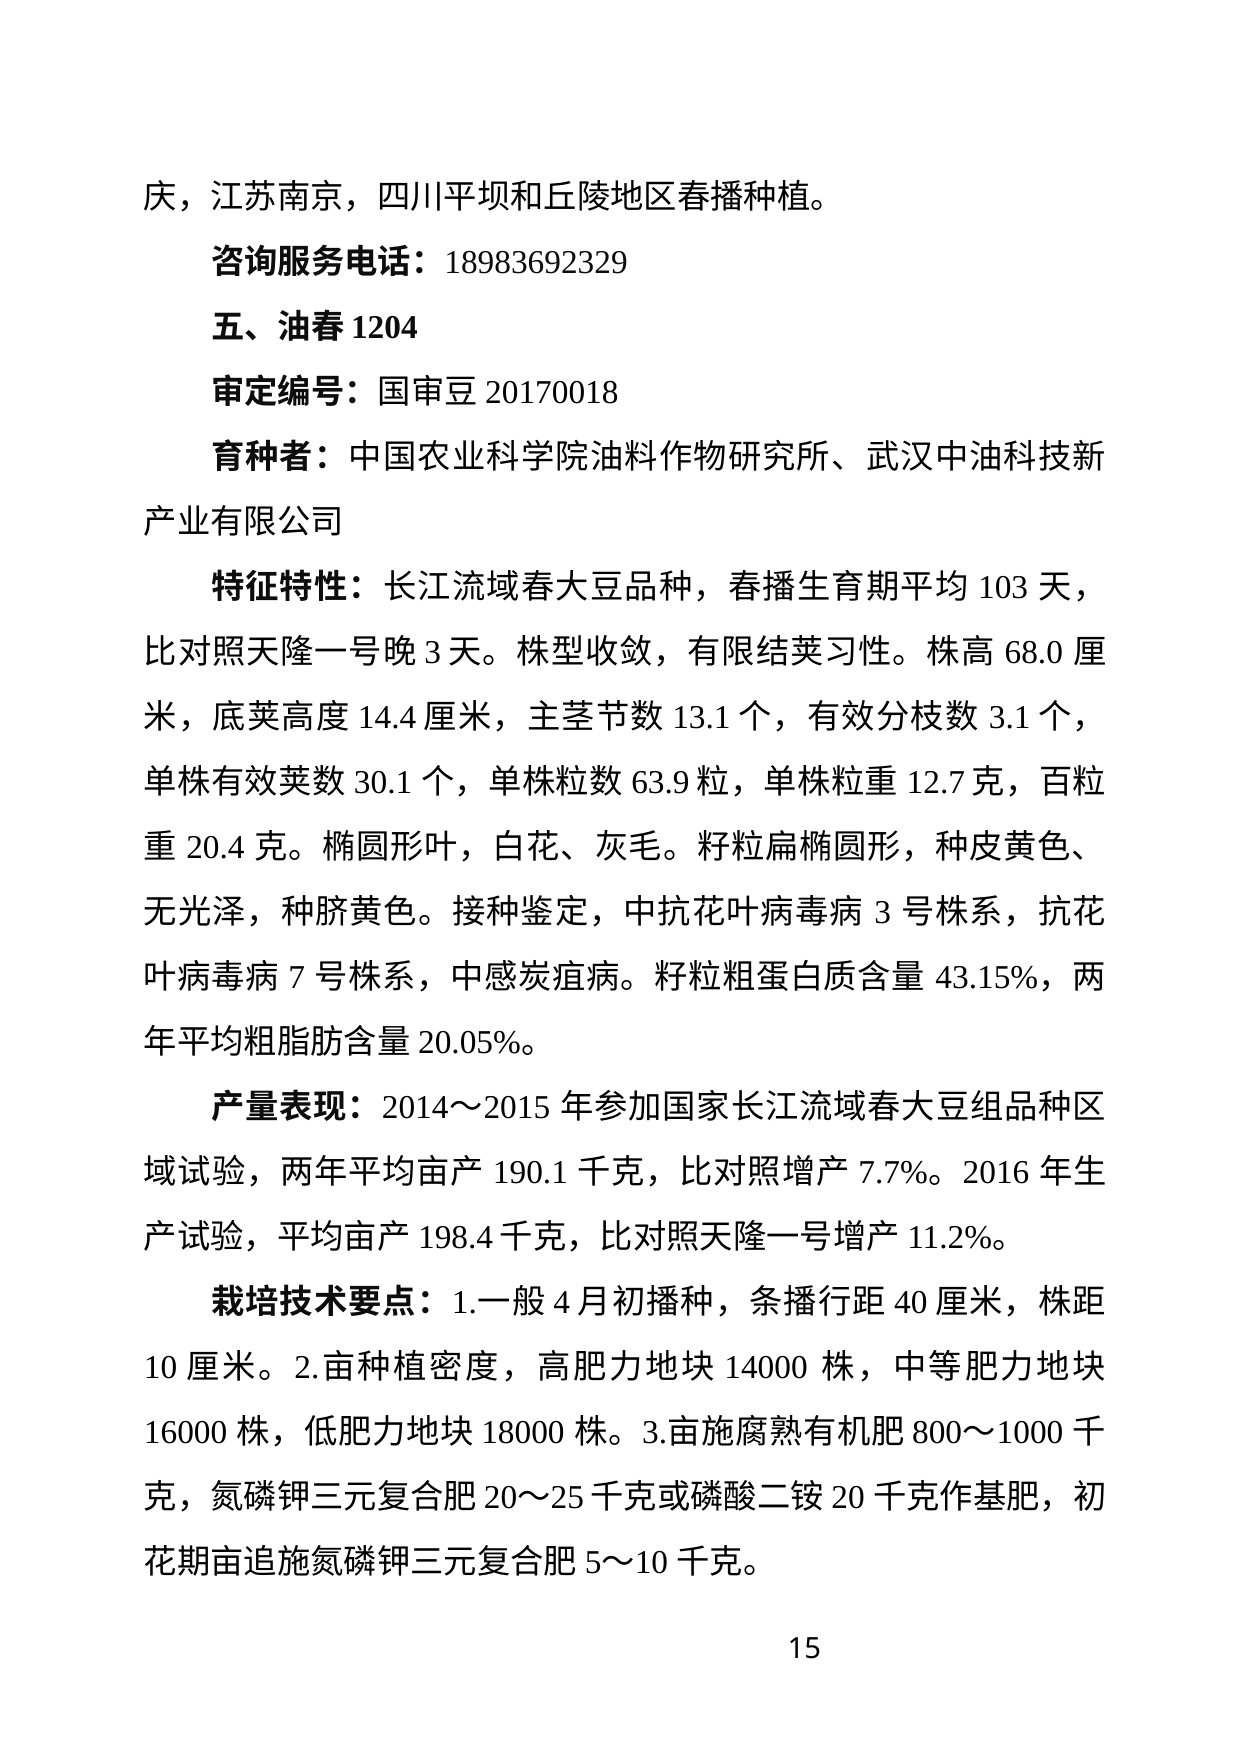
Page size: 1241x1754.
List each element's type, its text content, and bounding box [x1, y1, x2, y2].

text 育种者：中国农业科学院油料作物研究所、武汉中油科技新产业有限公司 [144, 422, 1106, 552]
text 审定编号：国审豆 20170018 [144, 357, 1106, 422]
text 特征特性：长江流域春大豆品种，春播生育期平均 103 天，比对照天隆一号晚3天。株型收敛，有限结荚习性。株高 68.0 厘米，底荚高度14.4厘米，主茎节数13.1个，有效分枝数 3.1个，单株有效荚数 30.1 个，单株粒数 63.9粒，单株粒重 12.7克，百粒重 20.4 克。椭圆形叶，白花、灰毛。籽粒扁椭圆形，种皮黄色、无光泽，种脐黄色。接种鉴定，中抗花叶病毒病 3 号株系，抗花叶病毒病 7 号株系，中感炭疽病。籽粒粗蛋白质含量 43.15%，两年平均粗脂肪含量 20.05%。 [144, 552, 1106, 1072]
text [144, 162, 1106, 227]
text 产量表现：2014～2015 年参加国家长江流域春大豆组品种区域试验，两年平均亩产 190.1 千克，比对照增产 7.7%。2016 年生产试验，平均亩产 198.4千克，比对照天隆一号增产 11.2%。 [144, 1072, 1106, 1267]
text 栽培技术要点：1.一般4月初播种，条播行距40厘米，株距10厘米。2.亩种植密度，高肥力地块14000 株，中等肥力地块16000 株，低肥力地块18000 株。3.亩施腐熟有机肥800～1000 千克，氮磷钾三元复合肥20～25千克或磷酸二铵 20 千克作基肥，初花期亩追施氮磷钾三元复合肥 5～10 千克。 [144, 1267, 1106, 1592]
text 五、油春1204 [144, 292, 1106, 357]
text 咨询服务电话：18983692329 [144, 227, 1106, 292]
